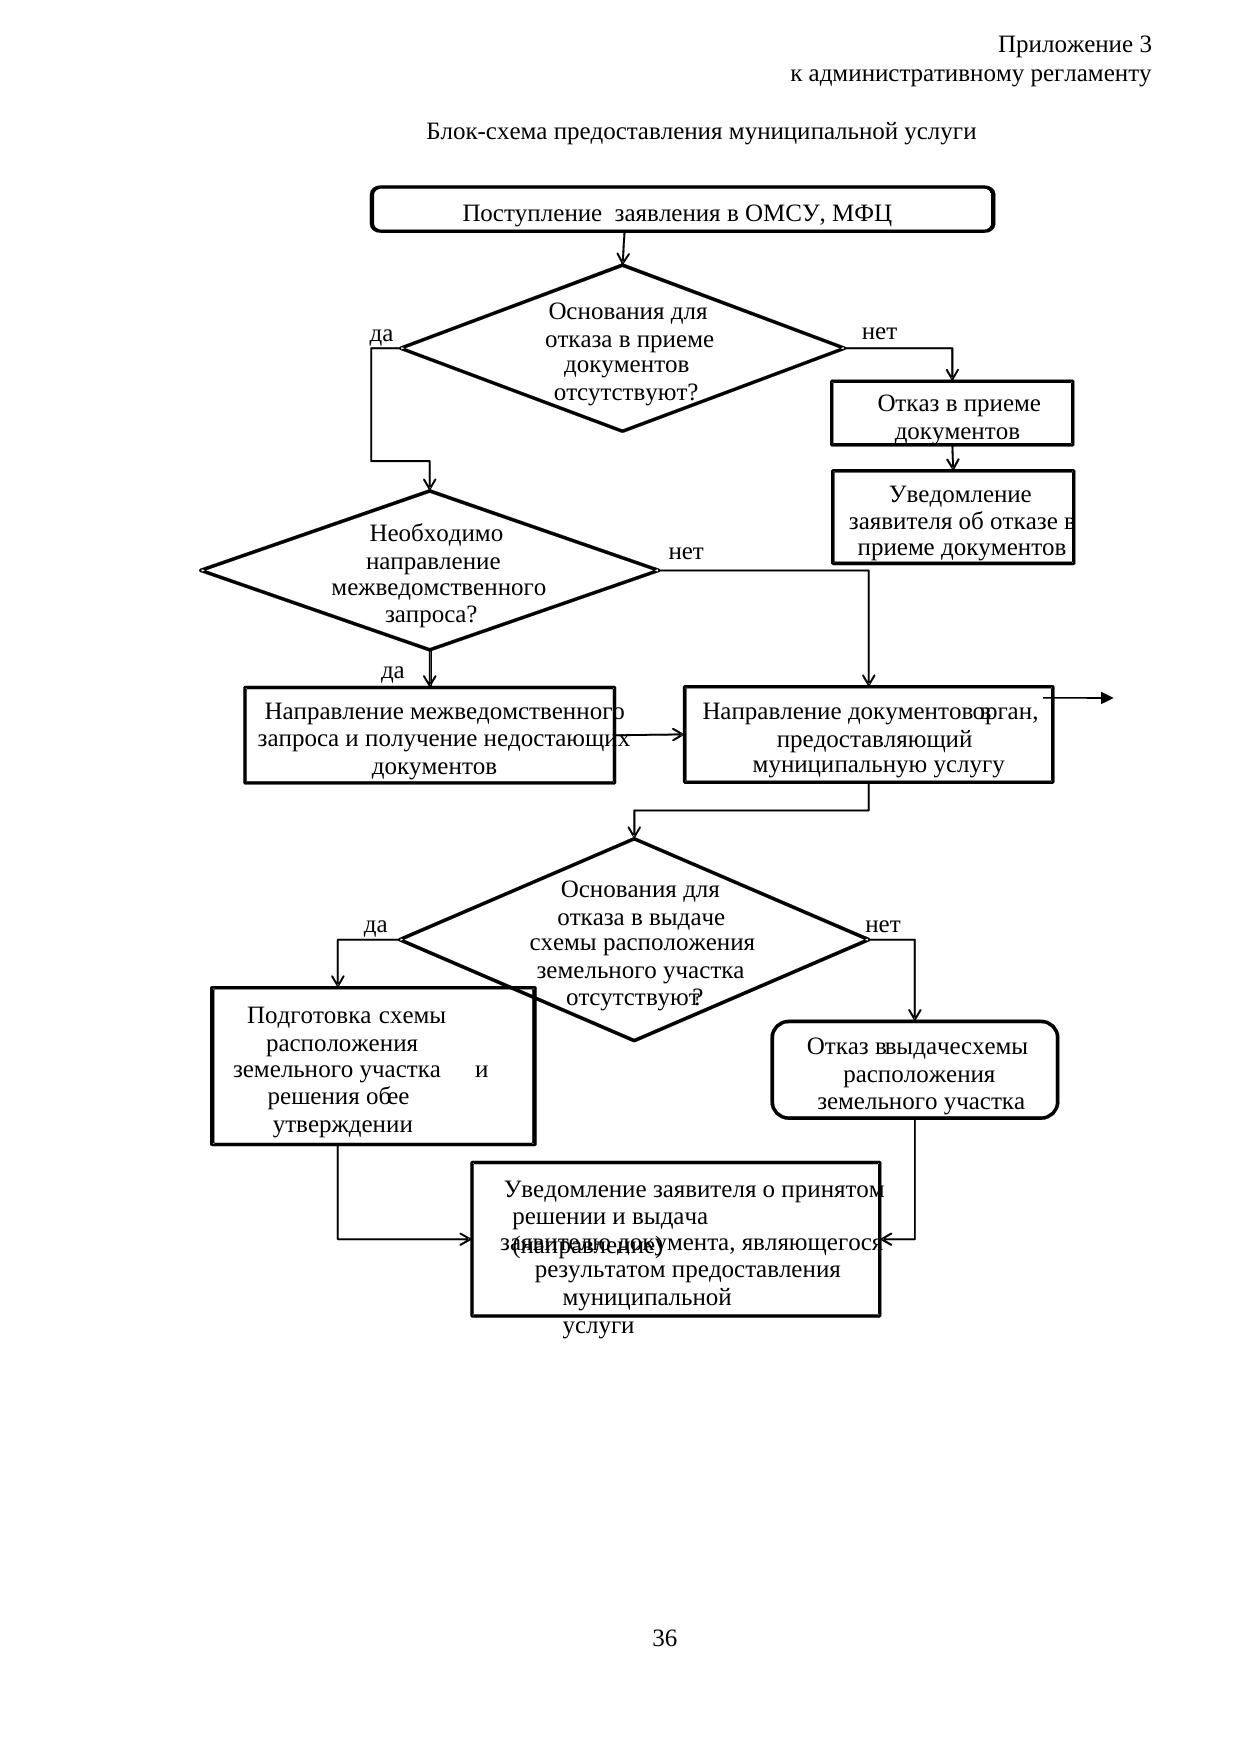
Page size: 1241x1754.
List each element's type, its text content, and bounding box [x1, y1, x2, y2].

text к административному регламенту [177, 58, 1152, 87]
text Приложение 3 [177, 29, 1152, 58]
text Блок-схема предоставления муниципальной услуги [177, 116, 1152, 144]
